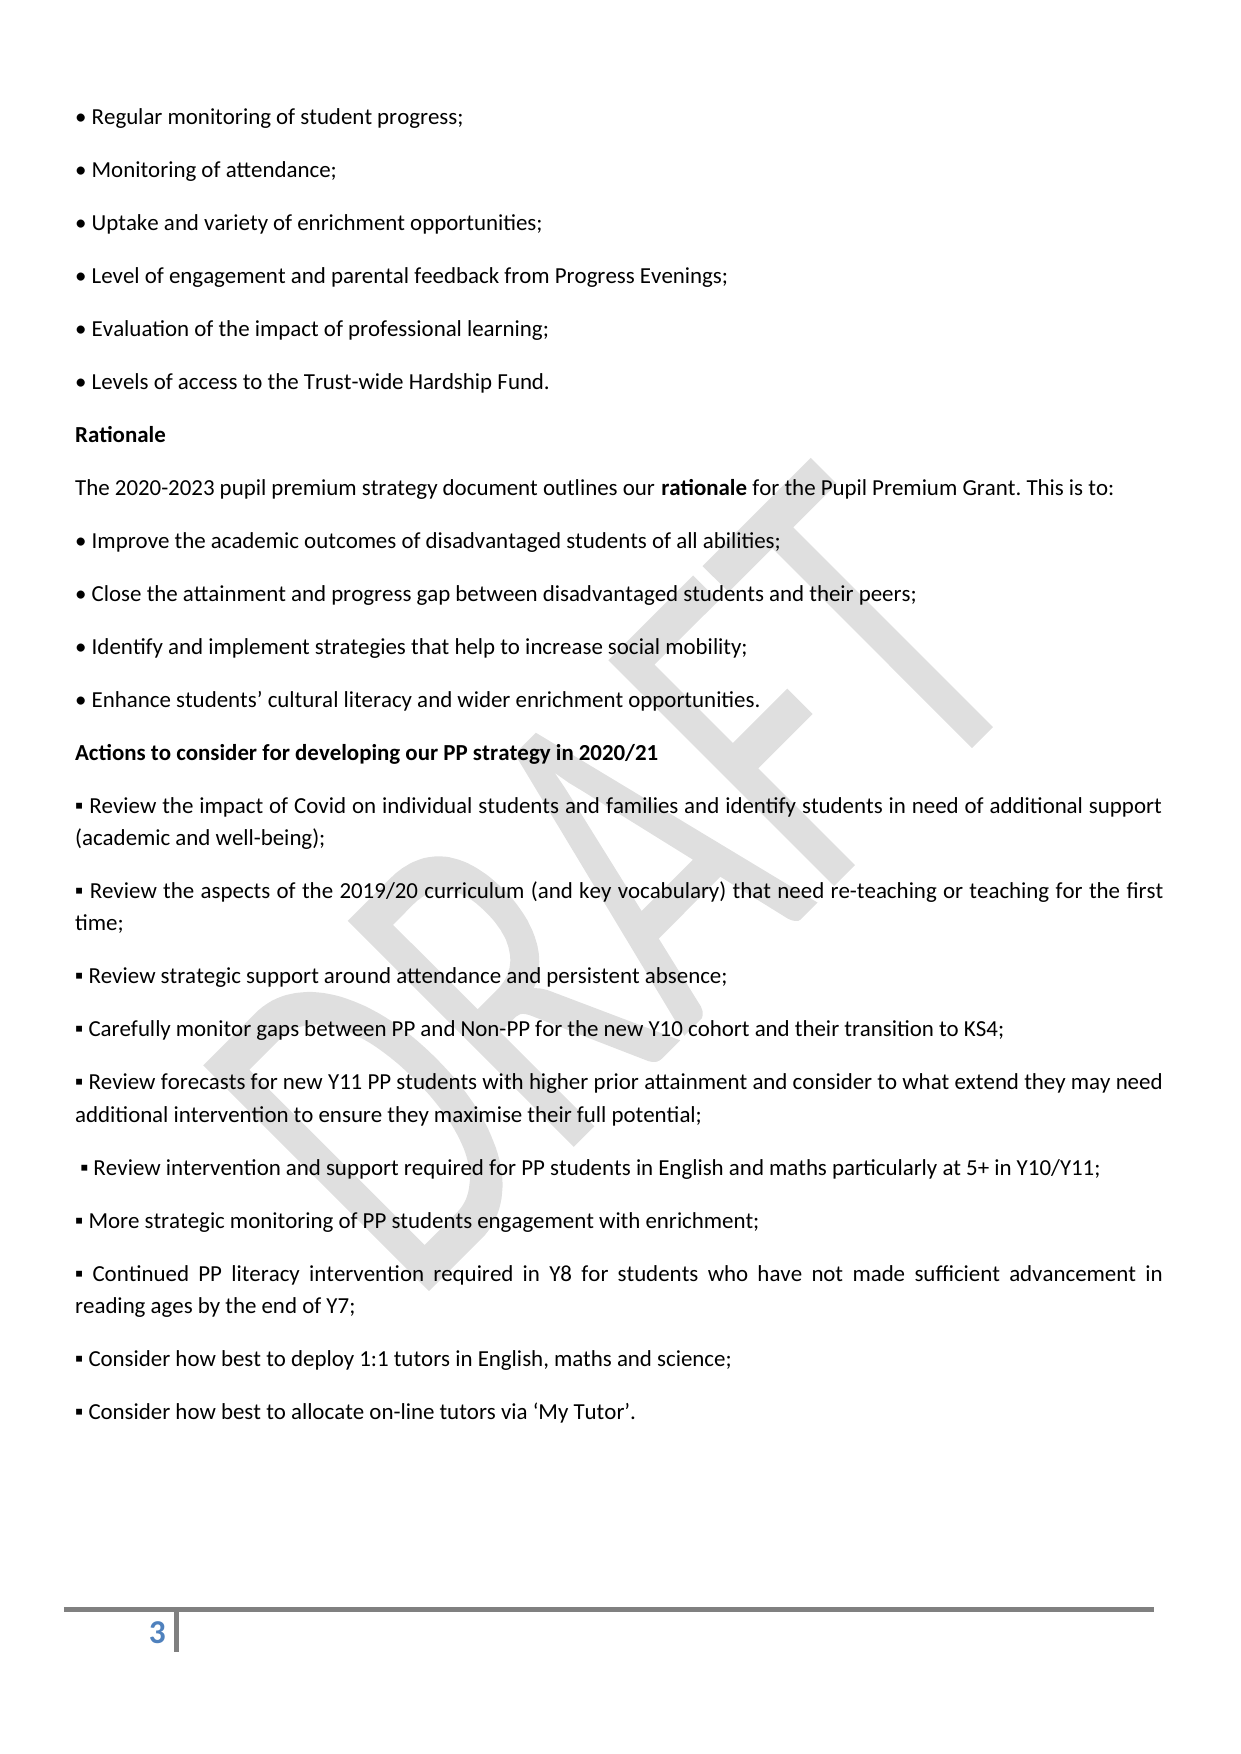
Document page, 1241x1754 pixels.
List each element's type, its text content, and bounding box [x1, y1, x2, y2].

text • Improve the academic outcomes of disadvantaged students of all abilities; [75, 526, 1165, 554]
text ▪ Consider how best to allocate on-line tutors via ‘My Tutor’. [75, 1397, 1165, 1425]
text ▪ Review strategic support around attendance and persistent absence; [75, 961, 1165, 989]
text • Levels of access to the Trust-wide Hardship Fund. [75, 367, 1165, 395]
text ▪ Review forecasts for new Y11 PP students with higher prior attainment and consider to what extend they may need additional intervention to ensure they maximise their full potential; [75, 1067, 1165, 1128]
text ▪ Consider how best to deploy 1:1 tutors in English, maths and science; [75, 1344, 1165, 1372]
text • Level of engagement and parental feedback from Progress Evenings; [75, 261, 1165, 289]
text • Monitoring of attendance; [75, 155, 1165, 183]
text • Evaluation of the impact of professional learning; [75, 314, 1165, 342]
text • Regular monitoring of student progress; [75, 102, 1165, 130]
text Actions to consider for developing our PP strategy in 2020/21 [75, 738, 1165, 766]
text • Uptake and variety of enrichment opportunities; [75, 208, 1165, 236]
text Rationale [75, 420, 1165, 448]
text ▪ Review the impact of Covid on individual students and families and identify students in need of additional support (academic and well-being); [75, 791, 1165, 851]
text • Identify and implement strategies that help to increase social mobility; [75, 632, 1165, 660]
text The 2020-2023 pupil premium strategy document outlines our rationale for the Pupil Premium Grant. This is to: [75, 473, 1165, 501]
text ▪ Review the aspects of the 2019/20 curriculum (and key vocabulary) that need re-teaching or teaching for the first time; [75, 876, 1165, 936]
text ▪ More strategic monitoring of PP students engagement with enrichment; [75, 1206, 1165, 1234]
text ▪ Continued PP literacy intervention required in Y8 for students who have not made sufficient advancement in reading ages by the end of Y7; [75, 1259, 1165, 1319]
text • Close the attainment and progress gap between disadvantaged students and their peers; [75, 579, 1165, 607]
text • Enhance students’ cultural literacy and wider enrichment opportunities. [75, 685, 1165, 713]
text ▪ Review intervention and support required for PP students in English and maths particularly at 5+ in Y10/Y11; [75, 1153, 1165, 1181]
text ▪ Carefully monitor gaps between PP and Non-PP for the new Y10 cohort and their transition to KS4; [75, 1014, 1165, 1042]
